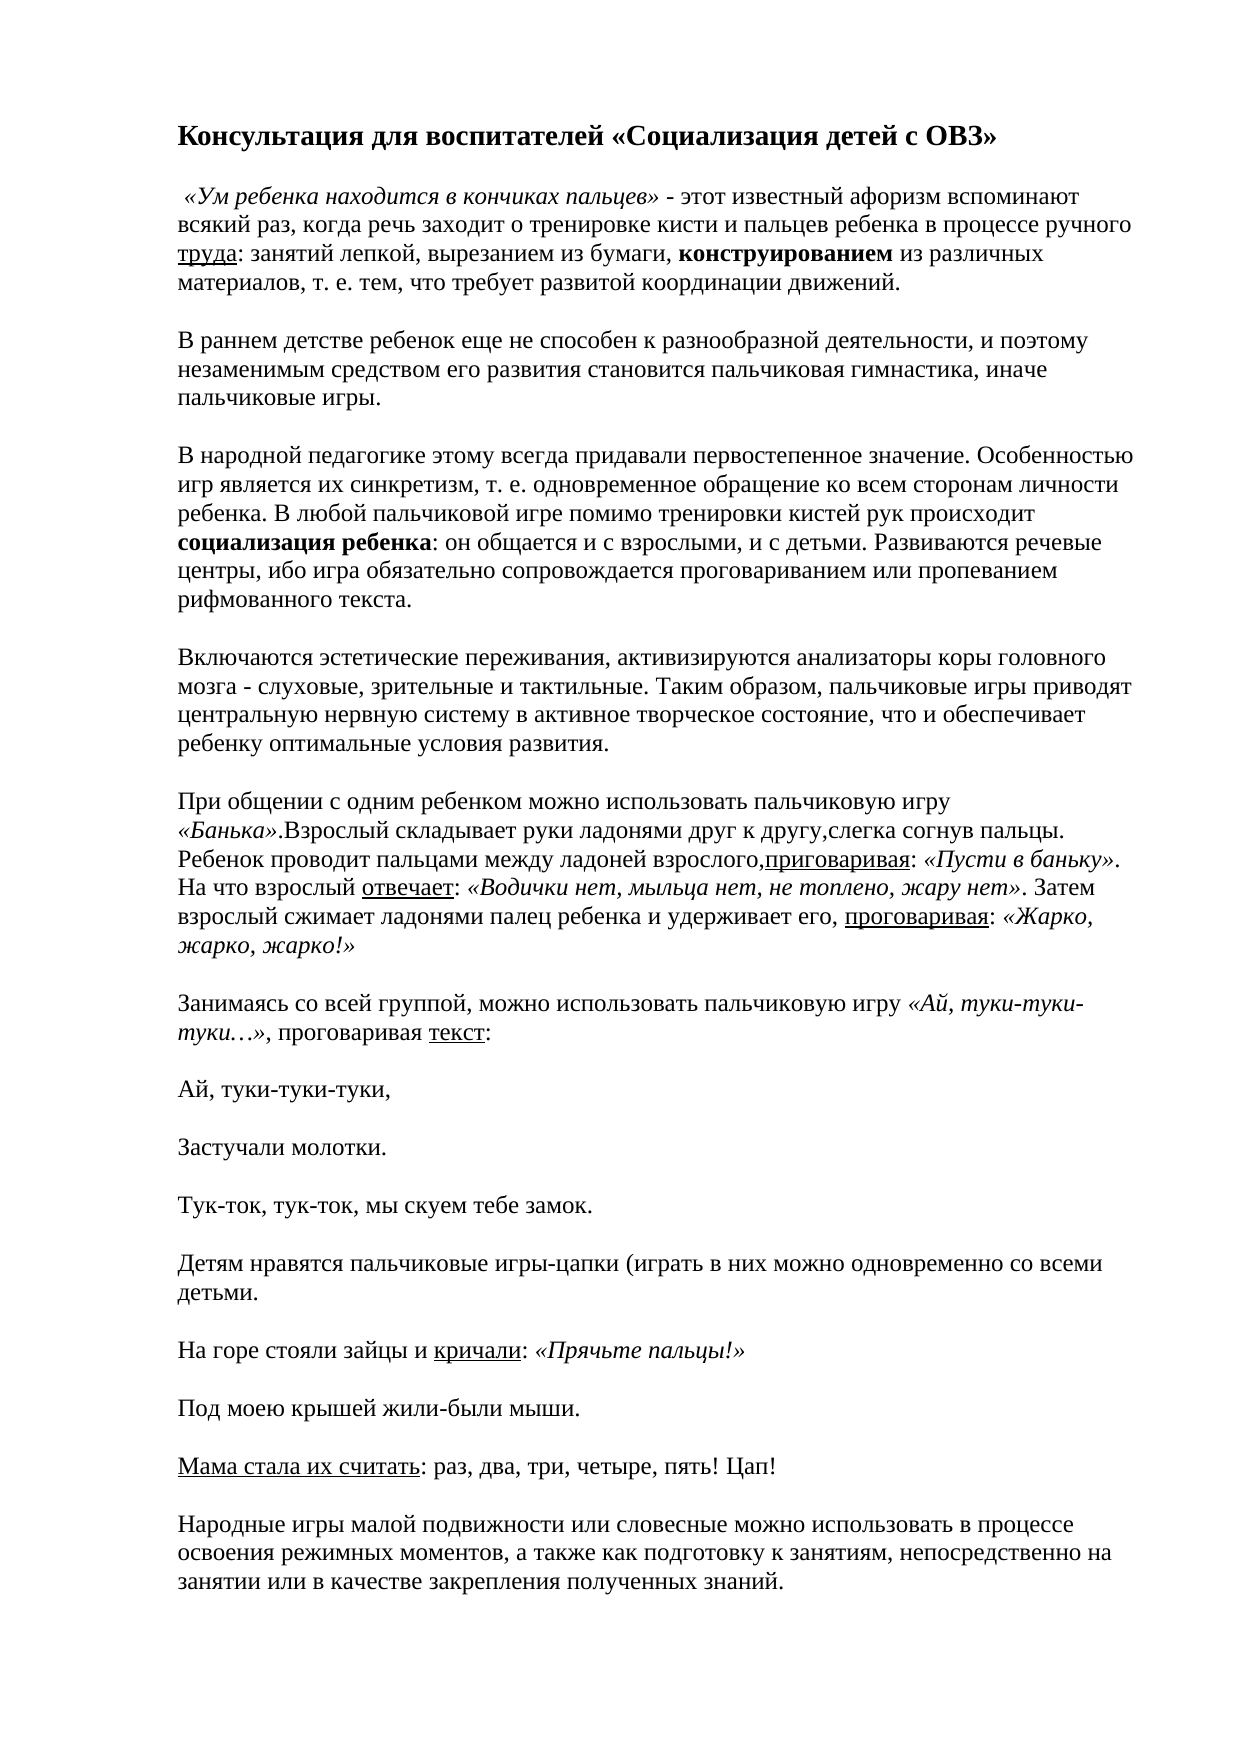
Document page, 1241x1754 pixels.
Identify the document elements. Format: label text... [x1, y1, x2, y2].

text Детям нравятся пальчиковые игры-цапки (играть в них можно одновременно со всеми детьми. [177, 1248, 1152, 1306]
text В раннем детстве ребенок еще не способен к разнообразной деятельности, и поэтому незаменимым средством его развития становится пальчиковая гимнастика, иначе пальчиковые игры. [177, 325, 1152, 411]
text Занимаясь со всей группой, можно использовать пальчиковую игру «Ай, туки-туки-туки…», проговаривая текст: [177, 988, 1152, 1045]
text Мама стала их считать: раз, два, три, четыре, пять! Цап! [177, 1451, 1152, 1479]
text На горе стояли зайцы и кричали: «Прячьте пальцы!» [177, 1335, 1152, 1364]
text Тук-ток, тук-ток, мы скуем тебе замок. [177, 1190, 1152, 1219]
text Включаются эстетические переживания, активизируются анализаторы коры головного мозга - слуховые, зрительные и тактильные. Таким образом, пальчиковые игры приводят центральную нервную систему в активное творческое состояние, что и обеспечивает ребенку оптимальные условия развития. [177, 642, 1152, 757]
text При общении с одним ребенком можно использовать пальчиковую игру «Банька».Взрослый складывает руки ладонями друг к другу,слегка согнув пальцы. Ребенок проводит пальцами между ладоней взрослого,приговаривая: «Пусти в баньку». На что взрослый отвечает: «Водички нет, мыльца нет, не топлено, жару нет». Затем взрослый сжимает ладонями палец ребенка и удерживает его, проговаривая: «Жарко, жарко, жарко!» [177, 786, 1152, 959]
text Консультация для воспитателей «Социализация детей с ОВЗ» [177, 118, 1152, 152]
text «Ум ребенка находится в кончиках пальцев» - этот известный афоризм вспоминают всякий раз, когда речь заходит о тренировке кисти и пальцев ребенка в процессе ручного труда: занятий лепкой, вырезанием из бумаги, конструированием из различных материалов, т. е. тем, что требует развитой координации движений. [177, 181, 1152, 296]
text Народные игры малой подвижности или словесные можно использовать в процессе освоения режимных моментов, а также как подготовку к занятиям, непосредственно на занятии или в качестве закрепления полученных знаний. [177, 1509, 1152, 1595]
text Ай, туки-туки-туки, [177, 1074, 1152, 1103]
text Под моею крышей жили-были мыши. [177, 1393, 1152, 1422]
text Застучали молотки. [177, 1132, 1152, 1161]
text В народной педагогике этому всегда придавали первостепенное значение. Особенностью игр является их синкретизм, т. е. одновременное обращение ко всем сторонам личности ребенка. В любой пальчиковой игре помимо тренировки кистей рук происходит социализация ребенка: он общается и с взрослыми, и с детьми. Развиваются речевые центры, ибо игра обязательно сопровождается проговариванием или пропеванием рифмованного текста. [177, 440, 1152, 613]
